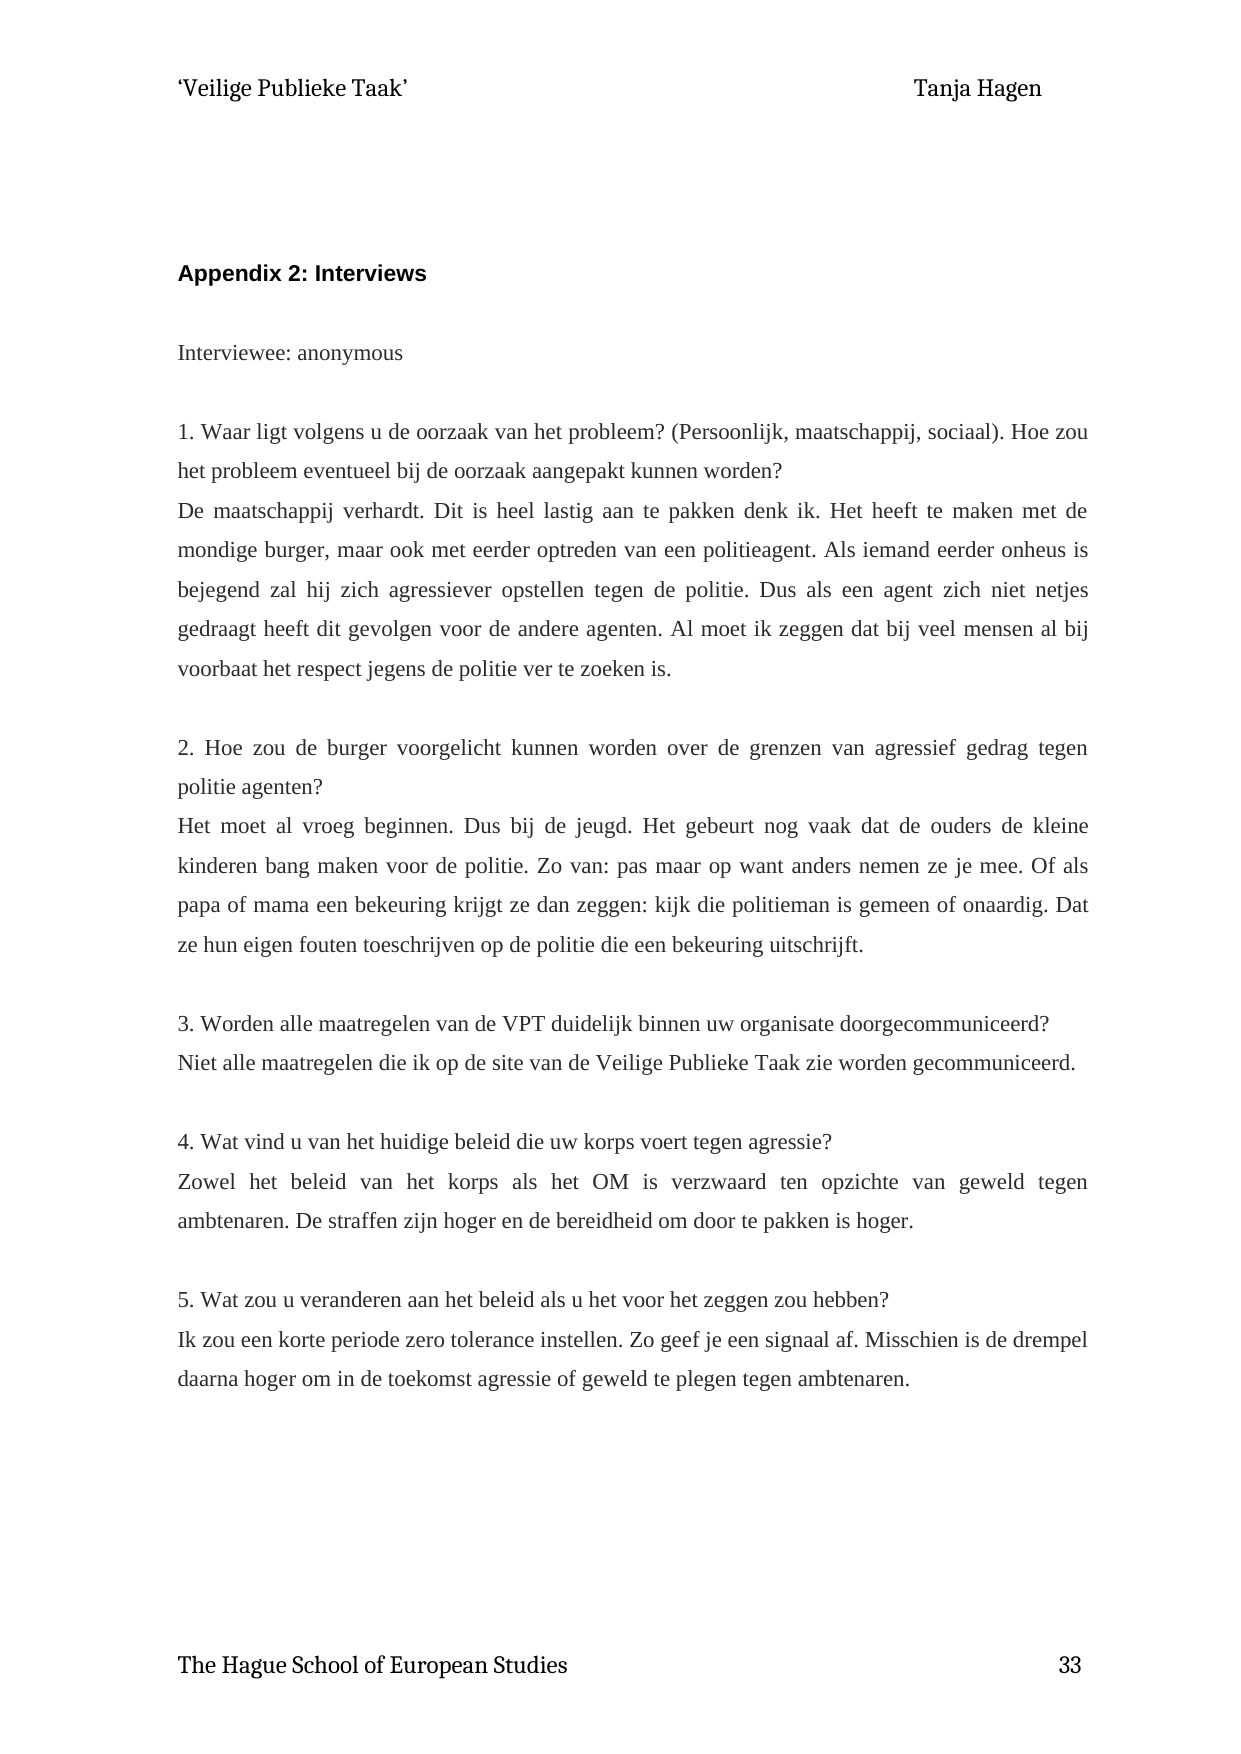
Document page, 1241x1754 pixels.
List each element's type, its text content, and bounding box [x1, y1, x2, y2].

text 2. Hoe zou de burger voorgelicht kunnen worden over de grenzen van agressief gedrag tegen politie agenten? [177, 733, 1090, 799]
text 3. Worden alle maatregelen van de VPT duidelijk binnen uw organisate doorgecommuniceerd? [177, 1010, 1090, 1036]
text Zowel het beleid van het korps als het OM is verzwaard ten opzichte van geweld tegen ambtenaren. De straffen zijn hoger en de bereidheid om door te pakken is hoger. [177, 1168, 1090, 1234]
text 5. Wat zou u veranderen aan het beleid als u het voor het zeggen zou hebben? [177, 1286, 1090, 1313]
text Ik zou een korte periode zero tolerance instellen. Zo geef je een signaal af. Misschien is de drempel daarna hoger om in de toekomst agressie of geweld te plegen tegen ambtenaren. [177, 1326, 1090, 1392]
text De maatschappij verhardt. Dit is heel lastig aan te pakken denk ik. Het heeft te maken met de mondige burger, maar ook met eerder optreden van een politieagent. Als iemand eerder onheus is bejegend zal hij zich agressiever opstellen tegen de politie. Dus als een agent zich niet netjes gedraagt heeft dit gevolgen voor de andere agenten. Al moet ik zeggen dat bij veel mensen al bij voorbaat het respect jegens de politie ver te zoeken is. [177, 497, 1090, 681]
text 4. Wat vind u van het huidige beleid die uw korps voert tegen agressie? [177, 1128, 1090, 1155]
text Niet alle maatregelen die ik op de site van de Veilige Publieke Taak zie worden gecommuniceerd. [177, 1049, 1090, 1076]
text 1. Waar ligt volgens u de oorzaak van het probleem? (Persoonlijk, maatschappij, sociaal). Hoe zou het probleem eventueel bij de oorzaak aangepakt kunnen worden? [177, 418, 1090, 483]
subtitle Appendix 2: Interviews [177, 260, 1090, 286]
text Het moet al vroeg beginnen. Dus bij de jeugd. Het gebeurt nog vaak dat de ouders de kleine kinderen bang maken voor de politie. Zo van: pas maar op want anders nemen ze je mee. Of als papa of mama een bekeuring krijgt ze dan zeggen: kijk die politieman is gemeen of onaardig. Dat ze hun eigen fouten toeschrijven op de politie die een bekeuring uitschrijft. [177, 812, 1090, 957]
text Interviewee: anonymous [177, 339, 1090, 365]
